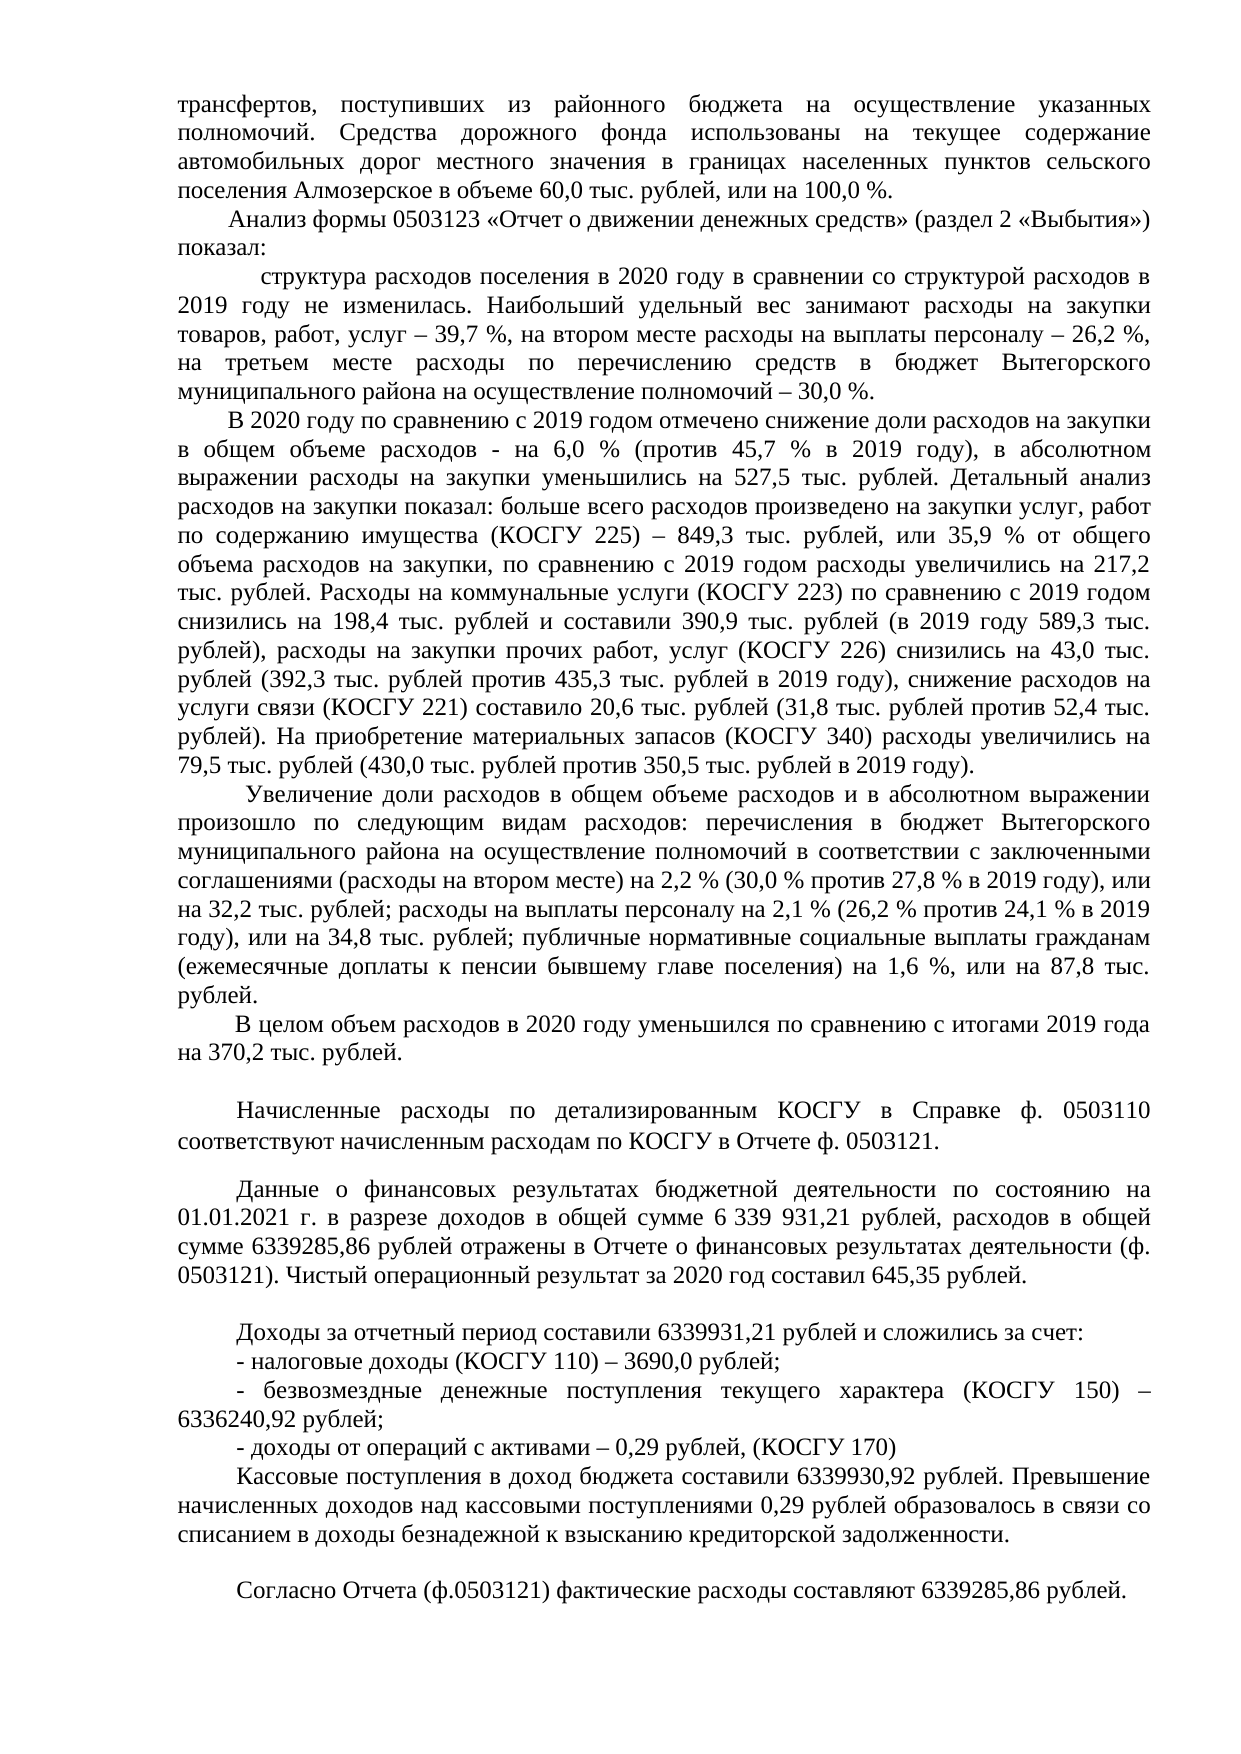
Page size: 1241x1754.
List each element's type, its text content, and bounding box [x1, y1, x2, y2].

text структура расходов поселения в 2020 году в сравнении со структурой расходов в 2019 году не изменилась. Наибольший удельный вес занимают расходы на закупки товаров, работ, услуг – 39,7 %, на втором месте расходы на выплаты персоналу – 26,2 %, на третьем месте расходы по перечислению средств в бюджет Вытегорского муниципального района на осуществление полномочий – 30,0 %. [177, 261, 1152, 405]
text Кассовые поступления в доход бюджета составили 6339930,92 рублей. Превышение начисленных доходов над кассовыми поступлениями 0,29 рублей образовалось в связи со списанием в доходы безнадежной к взысканию кредиторской задолженности. [177, 1461, 1152, 1547]
text В целом объем расходов в 2020 году уменьшился по сравнению с итогами 2019 года на 370,2 тыс. рублей. [177, 1009, 1152, 1066]
text Анализ формы 0503123 «Отчет о движении денежных средств» (раздел 2 «Выбытия») показал: [177, 204, 1152, 261]
text Увеличение доли расходов в общем объеме расходов и в абсолютном выражении произошло по следующим видам расходов: перечисления в бюджет Вытегорского муниципального района на осуществление полномочий в соответствии с заключенными соглашениями (расходы на втором месте) на 2,2 % (30,0 % против 27,8 % в 2019 году), или на 32,2 тыс. рублей; расходы на выплаты персоналу на 2,1 % (26,2 % против 24,1 % в 2019 году), или на 34,8 тыс. рублей; публичные нормативные социальные выплаты гражданам (ежемесячные доплаты к пенсии бывшему главе поселения) на 1,6 %, или на 87,8 тыс. рублей. [177, 779, 1152, 1009]
text Начисленные расходы по детализированным КОСГУ в Справке ф. 0503110 соответствуют начисленным расходам по КОСГУ в Отчете ф. 0503121. [177, 1095, 1152, 1155]
text - безвозмездные денежные поступления текущего характера (КОСГУ 150) – 6336240,92 рублей; [177, 1375, 1152, 1432]
text - налоговые доходы (КОСГУ 110) – 3690,0 рублей; [177, 1346, 1152, 1375]
text Согласно Отчета (ф.0503121) фактические расходы составляют 6339285,86 рублей. [177, 1575, 1152, 1604]
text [177, 89, 1152, 204]
text - доходы от операций с активами – 0,29 рублей, (КОСГУ 170) [177, 1432, 1152, 1461]
text Данные о финансовых результатах бюджетной деятельности по состоянию на 01.01.2021 г. в разрезе доходов в общей сумме 6 339 931,21 рублей, расходов в общей сумме 6339285,86 рублей отражены в Отчете о финансовых результатах деятельности (ф. 0503121). Чистый операционный результат за 2020 год составил 645,35 рублей. [177, 1174, 1152, 1289]
text В 2020 году по сравнению с 2019 годом отмечено снижение доли расходов на закупки в общем объеме расходов - на 6,0 % (против 45,7 % в 2019 году), в абсолютном выражении расходы на закупки уменьшились на 527,5 тыс. рублей. Детальный анализ расходов на закупки показал: больше всего расходов произведено на закупки услуг, работ по содержанию имущества (КОСГУ 225) – 849,3 тыс. рублей, или 35,9 % от общего объема расходов на закупки, по сравнению с 2019 годом расходы увеличились на 217,2 тыс. рублей. Расходы на коммунальные услуги (КОСГУ 223) по сравнению с 2019 годом снизились на 198,4 тыс. рублей и составили 390,9 тыс. рублей (в 2019 году 589,3 тыс. рублей), расходы на закупки прочих работ, услуг (КОСГУ 226) снизились на 43,0 тыс. рублей (392,3 тыс. рублей против 435,3 тыс. рублей в 2019 году), снижение расходов на услуги связи (КОСГУ 221) составило 20,6 тыс. рублей (31,8 тыс. рублей против 52,4 тыс. рублей). На приобретение материальных запасов (КОСГУ 340) расходы увеличились на 79,5 тыс. рублей (430,0 тыс. рублей против 350,5 тыс. рублей в 2019 году). [177, 405, 1152, 779]
text Доходы за отчетный период составили 6339931,21 рублей и сложились за счет: [177, 1317, 1152, 1346]
